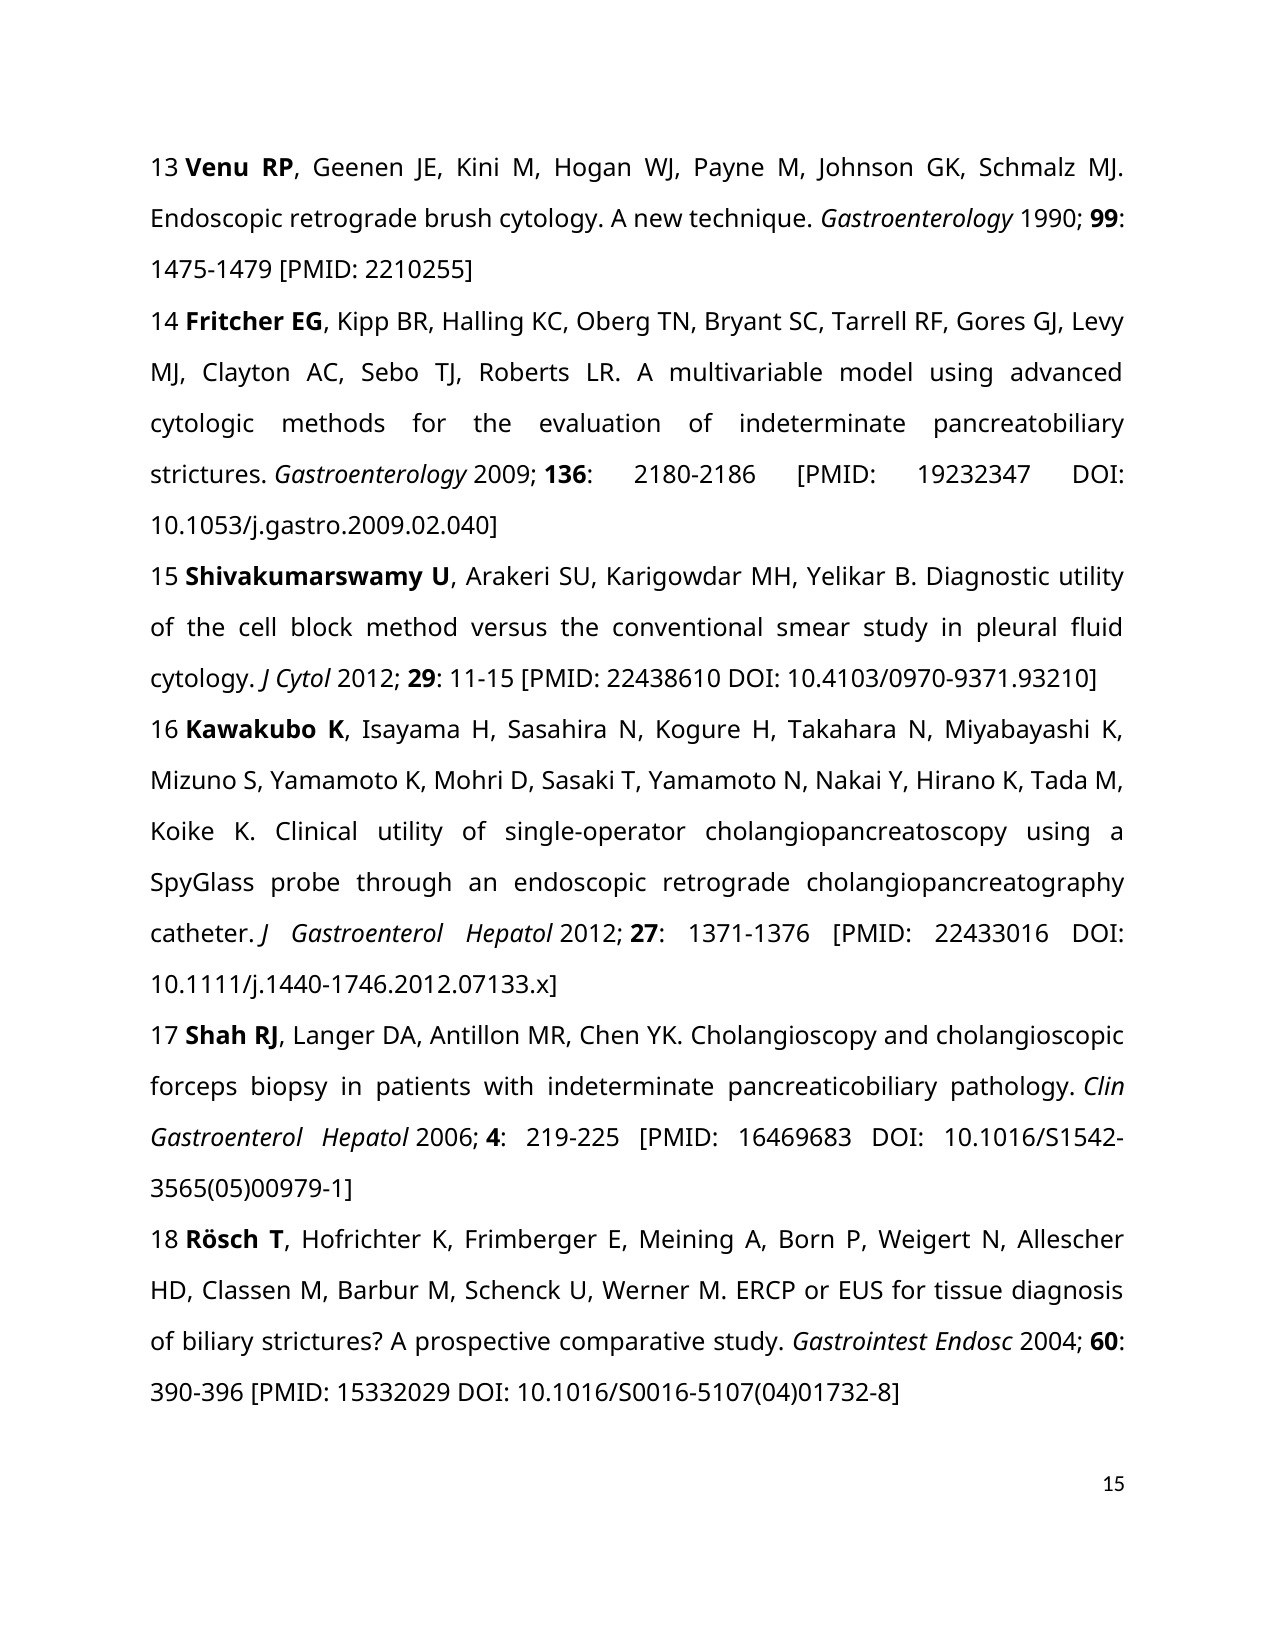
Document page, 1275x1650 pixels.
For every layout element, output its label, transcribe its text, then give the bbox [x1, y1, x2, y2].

text 17 Shah RJ, Langer DA, Antillon MR, Chen YK. Cholangioscopy and cholangioscopic forceps biopsy in patients with indeterminate pancreaticobiliary pathology. Clin Gastroenterol Hepatol 2006; 4: 219-225 [PMID: 16469683 DOI: 10.1016/S1542-3565(05)00979-1] [150, 1018, 1125, 1205]
text 14 Fritcher EG, Kipp BR, Halling KC, Oberg TN, Bryant SC, Tarrell RF, Gores GJ, Levy MJ, Clayton AC, Sebo TJ, Roberts LR. A multivariable model using advanced cytologic methods for the evaluation of indeterminate pancreatobiliary strictures. Gastroenterology 2009; 136: 2180-2186 [PMID: 19232347 DOI: 10.1053/j.gastro.2009.02.040] [150, 303, 1125, 541]
text 15 Shivakumarswamy U, Arakeri SU, Karigowdar MH, Yelikar B. Diagnostic utility of the cell block method versus the conventional smear study in pleural fluid cytology. J Cytol 2012; 29: 11-15 [PMID: 22438610 DOI: 10.4103/0970-9371.93210] [150, 558, 1125, 694]
text 13 Venu RP, Geenen JE, Kini M, Hogan WJ, Payne M, Johnson GK, Schmalz MJ. Endoscopic retrograde brush cytology. A new technique. Gastroenterology 1990; 99: 1475-1479 [PMID: 2210255] [150, 150, 1125, 286]
text 16 Kawakubo K, Isayama H, Sasahira N, Kogure H, Takahara N, Miyabayashi K, Mizuno S, Yamamoto K, Mohri D, Sasaki T, Yamamoto N, Nakai Y, Hirano K, Tada M, Koike K. Clinical utility of single-operator cholangiopancreatoscopy using a SpyGlass probe through an endoscopic retrograde cholangiopancreatography catheter. J Gastroenterol Hepatol 2012; 27: 1371-1376 [PMID: 22433016 DOI: 10.1111/j.1440-1746.2012.07133.x] [150, 711, 1125, 1001]
text 18 Rösch T, Hofrichter K, Frimberger E, Meining A, Born P, Weigert N, Allescher HD, Classen M, Barbur M, Schenck U, Werner M. ERCP or EUS for tissue diagnosis of biliary strictures? A prospective comparative study. Gastrointest Endosc 2004; 60: 390-396 [PMID: 15332029 DOI: 10.1016/S0016-5107(04)01732-8] [150, 1222, 1125, 1409]
